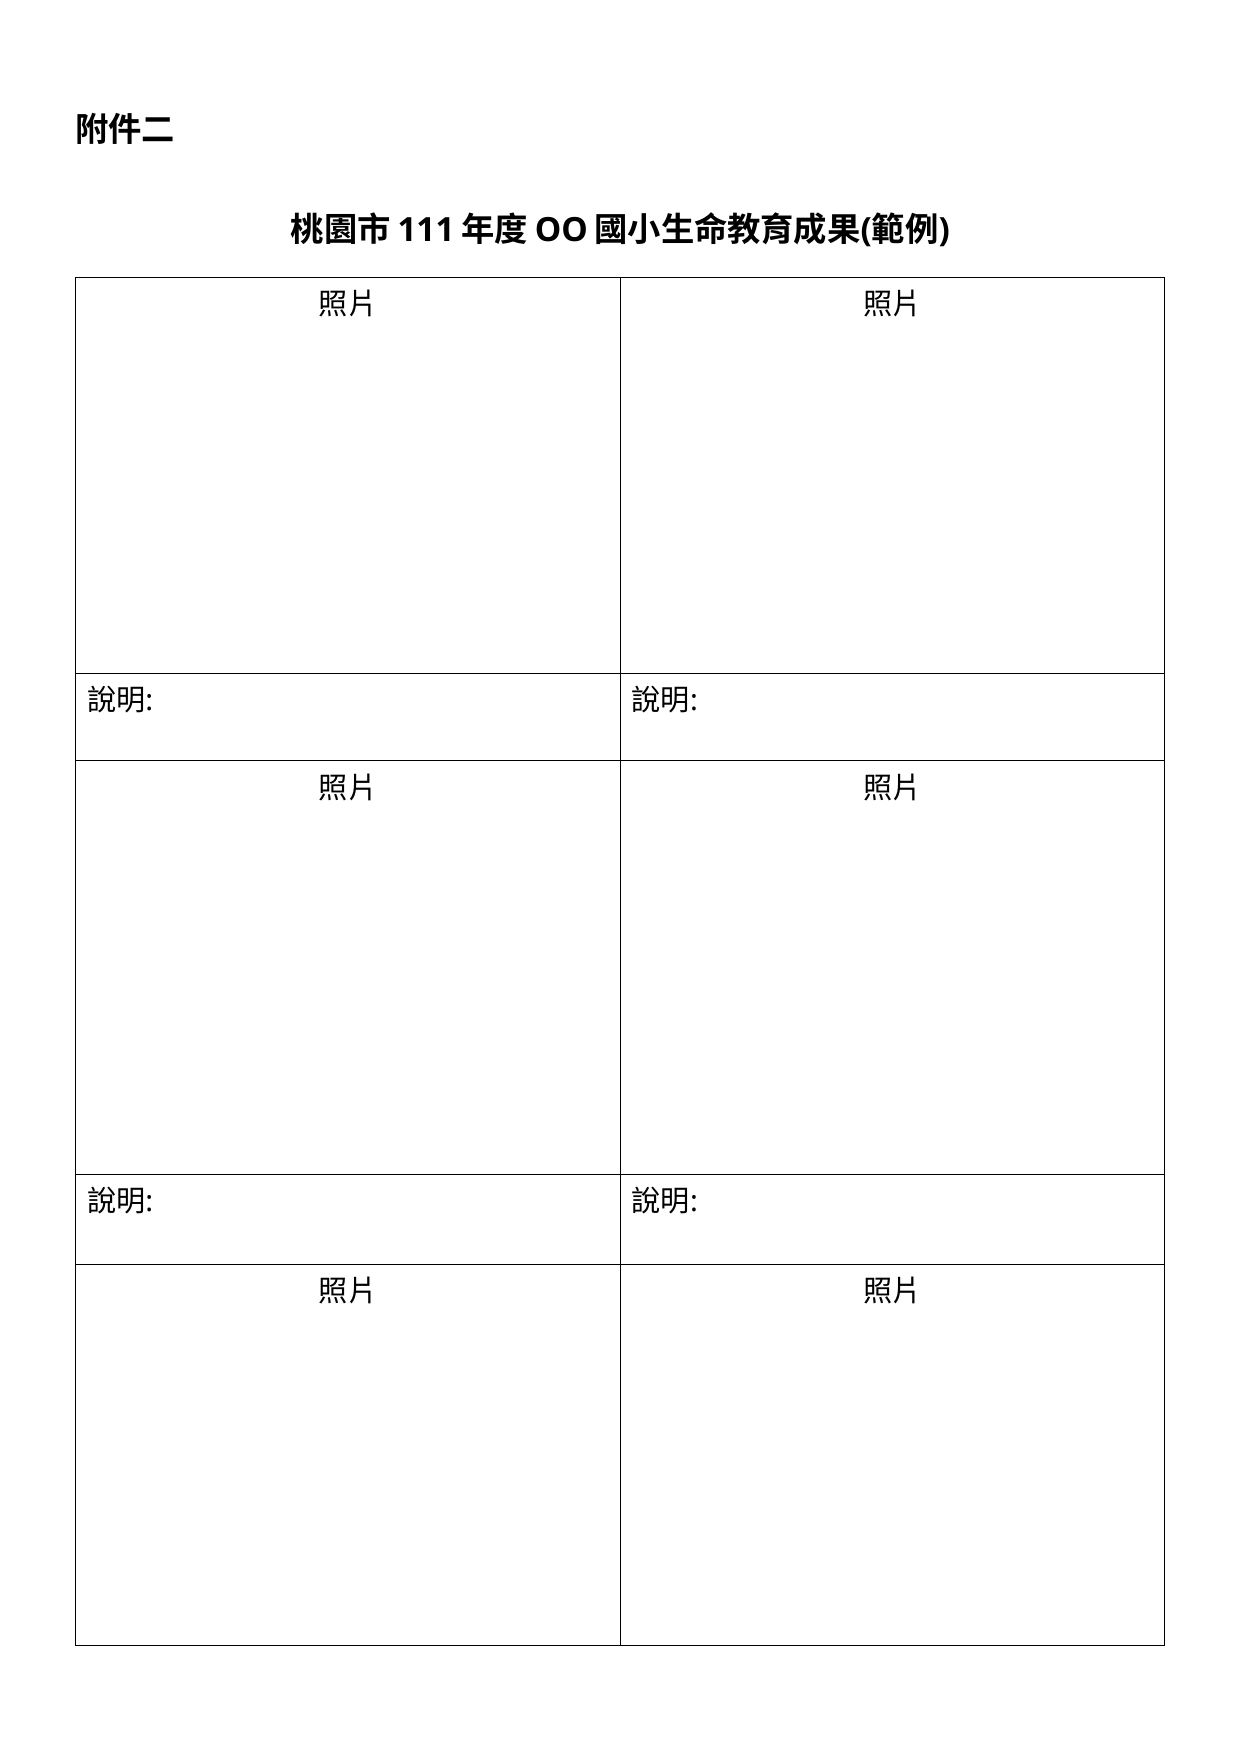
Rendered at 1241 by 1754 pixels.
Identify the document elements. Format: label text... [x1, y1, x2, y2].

table_cell 照片 [76, 1265, 620, 1645]
table_cell 說明: [76, 1175, 620, 1264]
table_cell 照片 [621, 761, 1164, 1174]
table_cell 照片 [76, 761, 620, 1174]
table_cell 說明: [621, 674, 1164, 760]
text 桃園市111年度OO國小生命教育成果(範例) [75, 177, 1165, 277]
table_cell 說明: [76, 674, 620, 760]
table_header 照片 [621, 278, 1164, 673]
table_cell 說明: [621, 1175, 1164, 1264]
text 附件二 [75, 77, 1165, 177]
table_header 照片 [76, 278, 620, 673]
table_cell 照片 [621, 1265, 1164, 1645]
